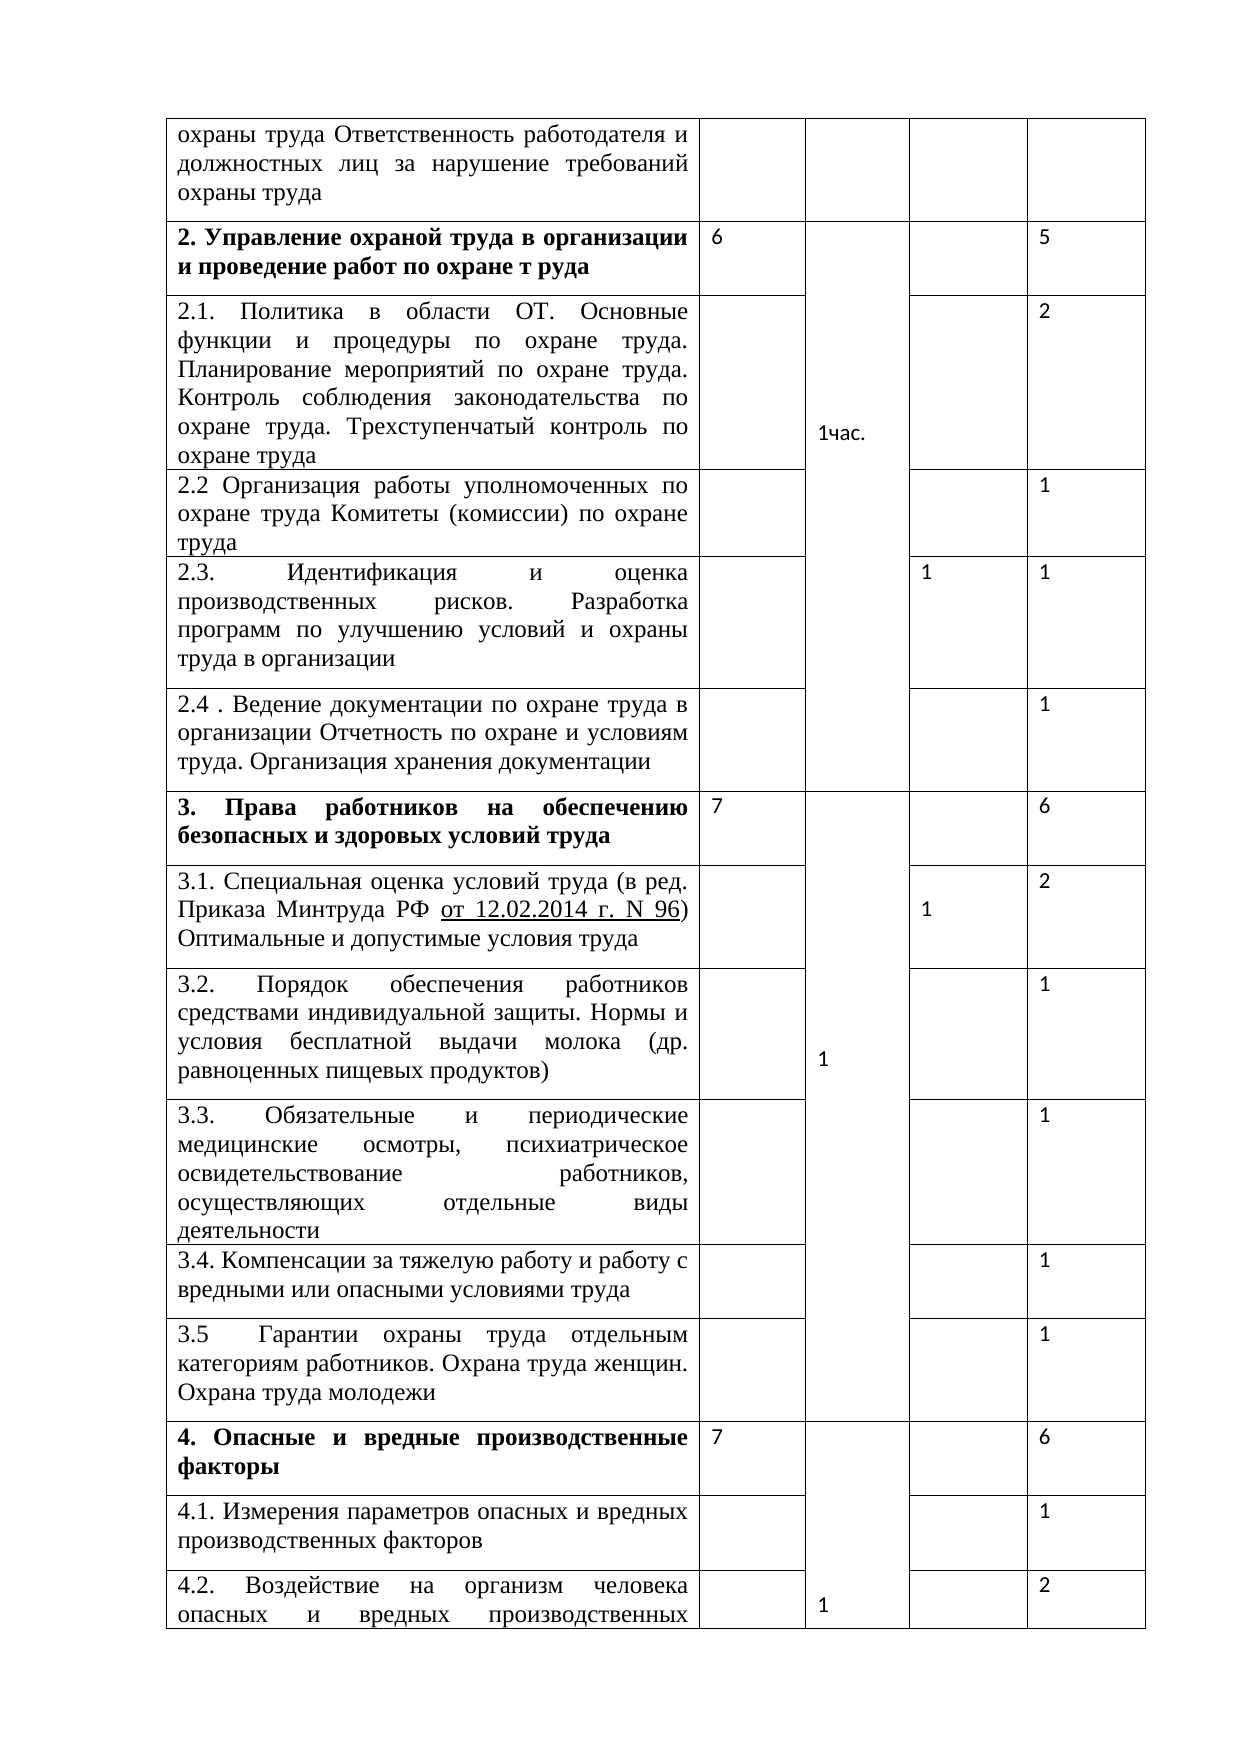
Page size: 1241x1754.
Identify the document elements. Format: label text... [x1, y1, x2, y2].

table_cell 2.4 . Ведение документации по охране труда в организации Отчетность по охране и условиям труда. Организация хранения документации [167, 689, 699, 791]
table_cell [700, 557, 805, 688]
table_cell [910, 1100, 1027, 1244]
table_cell [700, 1571, 805, 1628]
table_cell [910, 296, 1027, 469]
table_cell [910, 689, 1027, 791]
table_cell [910, 119, 1027, 221]
table_cell 3. Права работников на обеспечению безопасных и здоровых условий труда [167, 792, 699, 865]
table_cell 1 [806, 1422, 909, 1628]
table_cell [910, 1571, 1027, 1628]
table_cell [910, 1245, 1027, 1318]
table_cell 7 [700, 792, 805, 865]
table_cell 1час. [806, 222, 909, 791]
table_cell [700, 689, 805, 791]
table_cell [910, 1496, 1027, 1569]
table_cell 6 [700, 222, 805, 295]
table_cell [910, 470, 1027, 556]
table_cell [700, 969, 805, 1099]
table_cell 2. Управление охраной труда в организации и проведение работ по охране т руда [167, 222, 699, 295]
table_cell [700, 1245, 805, 1318]
table_cell [910, 792, 1027, 865]
table_cell [700, 1496, 805, 1569]
table_cell [700, 470, 805, 556]
table_cell 1 [910, 557, 1027, 688]
table_cell 2 [1028, 866, 1145, 968]
table_cell [910, 222, 1027, 295]
table_cell 3.1. Специальная оценка условий труда (в ред. Приказа Минтруда РФ от 12.02.2014 г. N 96) Оптимальные и допустимые условия труда [167, 866, 699, 968]
table_cell 1 [1028, 557, 1145, 688]
table_cell 1 [1028, 689, 1145, 791]
table_cell 2 [1028, 1571, 1145, 1628]
table_cell 1 [1028, 119, 1145, 221]
table_cell 1 [910, 866, 1027, 968]
table_cell 2 [1028, 296, 1145, 469]
table_cell 1 [1028, 1245, 1145, 1318]
table_cell 2.1. Политика в области ОТ. Основные функции и процедуры по охране труда. Планирование мероприятий по охране труда. Контроль соблюдения законодательства по охране труда. Трехступенчатый контроль по охране труда [167, 296, 699, 469]
table_cell 3.5 Гарантии охраны труда отдельным категориям работников. Охрана труда женщин. Охрана труда молодежи [167, 1319, 699, 1421]
table_cell [700, 1319, 805, 1421]
table_cell 4.1. Измерения параметров опасных и вредных производственных факторов [167, 1496, 699, 1569]
table_cell 3.3. Обязательные и периодические медицинские осмотры, психиатрическое освидетельствование работников, осуществляющих отдельные виды деятельности [167, 1100, 699, 1244]
table_cell 7 [700, 1422, 805, 1495]
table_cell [167, 1571, 699, 1628]
table_cell 1 [1028, 470, 1145, 556]
table_cell 1 [1028, 969, 1145, 1099]
table_cell 6 [1028, 1422, 1145, 1495]
table_cell 4. Опасные и вредные производственные факторы [167, 1422, 699, 1495]
table_cell [910, 1319, 1027, 1421]
table_cell 1 [1028, 1496, 1145, 1569]
table_cell 2.3. Идентификация и оценка производственных рисков. Разработка программ по улучшению условий и охраны труда в организации [167, 557, 699, 688]
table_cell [167, 119, 699, 221]
table_cell [700, 119, 805, 221]
table_cell 3.2. Порядок обеспечения работников средствами индивидуальной защиты. Нормы и условия бесплатной выдачи молока (др. равноценных пищевых продуктов) [167, 969, 699, 1099]
table_cell 5 [1028, 222, 1145, 295]
table_cell 2.2 Организация работы уполномоченных по охране труда Комитеты (комиссии) по охране труда [167, 470, 699, 556]
table_cell 6 [1028, 792, 1145, 865]
table_cell [700, 866, 805, 968]
table_cell [700, 1100, 805, 1244]
table_cell 1 [1028, 1100, 1145, 1244]
table_cell 1 [806, 792, 909, 1421]
table_cell 3.4. Компенсации за тяжелую работу и работу с вредными или опасными условиями труда [167, 1245, 699, 1318]
table_cell 1 [1028, 1319, 1145, 1421]
table_cell [700, 296, 805, 469]
table_cell [910, 1422, 1027, 1495]
table_cell [910, 969, 1027, 1099]
